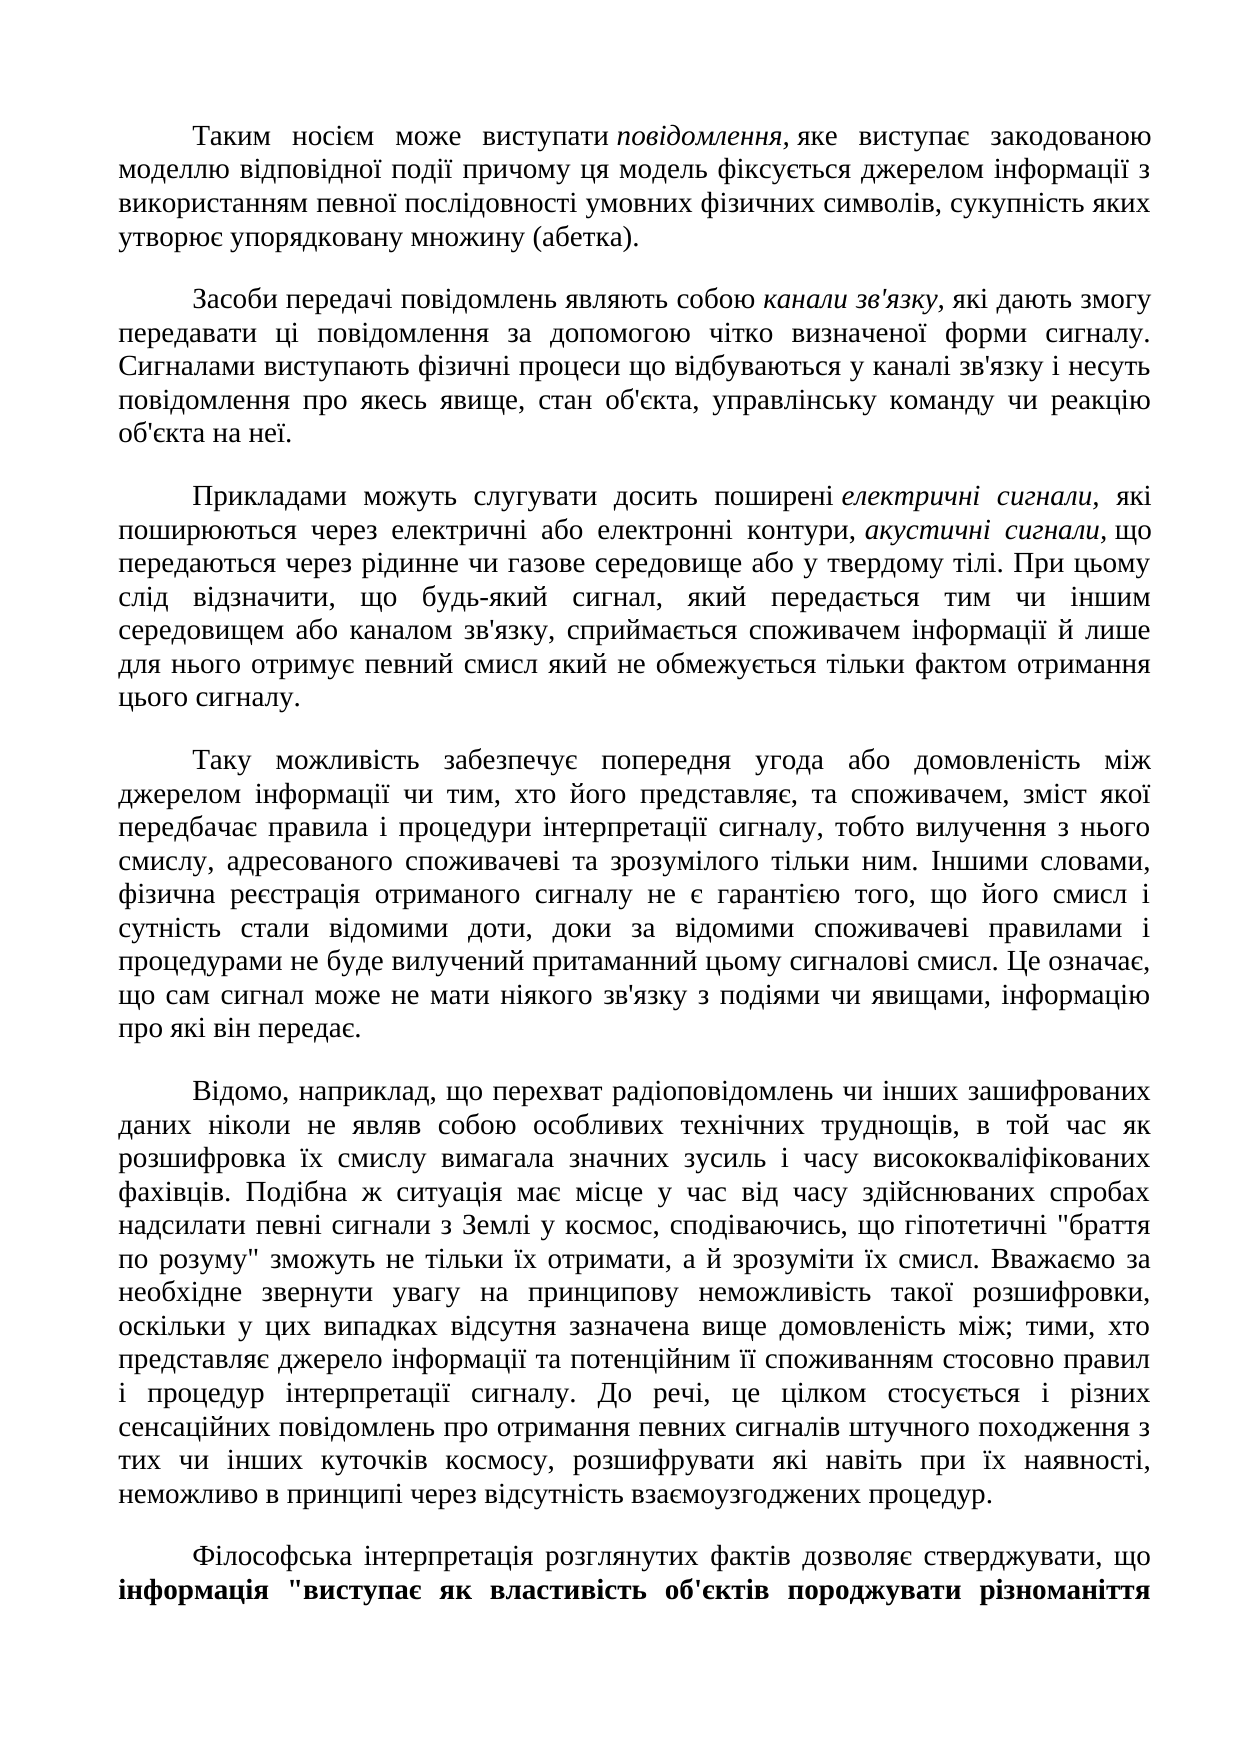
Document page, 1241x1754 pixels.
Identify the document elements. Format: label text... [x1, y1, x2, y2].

text Таку можливість забезпечує попередня угода або домовленість між джерелом інформації чи тим, хто його представляє, та споживачем, зміст якої передбачає правила і процедури інтерпретації сигналу, тобто вилучення з нього смислу, адресованого споживачеві та зрозумілого тільки ним. Іншими словами, фізична реєстрація отриманого сигналу не є гарантією того, що його смисл і сутність стали відомими доти, доки за відомими споживачеві правилами і процедурами не буде вилучений притаманний цьому сигналові смисл. Це означає, що сам сигнал може не мати ніякого зв'язку з подіями чи явищами, інформацію про які він передає. [118, 742, 1152, 1044]
text Засоби передачі повідомлень являють собою канали зв'язку, які дають змогу передавати ці повідомлення за допомогою чітко визначеної форми сигналу. Сигналами виступають фізичні процеси що відбуваються у каналі зв'язку і несуть повідомлення про якесь явище, стан об'єкта, управлінську команду чи реакцію об'єкта на неї. [118, 281, 1152, 449]
text Таким носієм може виступати повідомлення, яке виступає закодованою моделлю відповідної події причому ця модель фіксується джерелом інформації з використанням певної послідовності умовних фізичних символів, сукупність яких утворює упорядковану множину (абетка). [118, 118, 1152, 252]
text Прикладами можуть слугувати досить поширені електричні сигнали, які поширюються через електричні або електронні контури, акустичні сигнали, що передаються через рідинне чи газове середовище або у твердому тілі. При цьому слід відзначити, що будь-який сигнал, який передається тим чи іншим середовищем або каналом зв'язку, сприймається споживачем інформації й лише для нього отримує певний смисл який не обмежується тільки фактом отримання цього сигналу. [118, 478, 1152, 713]
text Відомо, наприклад, що перехват радіоповідомлень чи інших зашифрованих даних ніколи не являв собою особливих технічних труднощів, в той час як розшифровка їх смислу вимагала значних зусиль і часу висококваліфікованих фахівців. Подібна ж ситуація має місце у час від часу здійснюваних спробах надсилати певні сигнали з Землі у космос, сподіваючись, що гіпотетичні "браття по розуму" зможуть не тільки їх отримати, а й зрозуміти їх смисл. Вважаємо за необхідне звернути увагу на принципову неможливість такої розшифровки, оскільки у цих випадках відсутня зазначена вище домовленість між; тими, хто представляє джерело інформації та потенційним її споживанням стосовно правил і процедур інтерпретації сигналу. До речі, це цілком стосується і різних сенсаційних повідомлень про отримання певних сигналів штучного походження з тих чи інших куточків космосу, розшифрувати які навіть при їх наявності, неможливо в принципі через відсутність взаємоузгоджених процедур. [118, 1073, 1152, 1509]
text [118, 1538, 1152, 1606]
